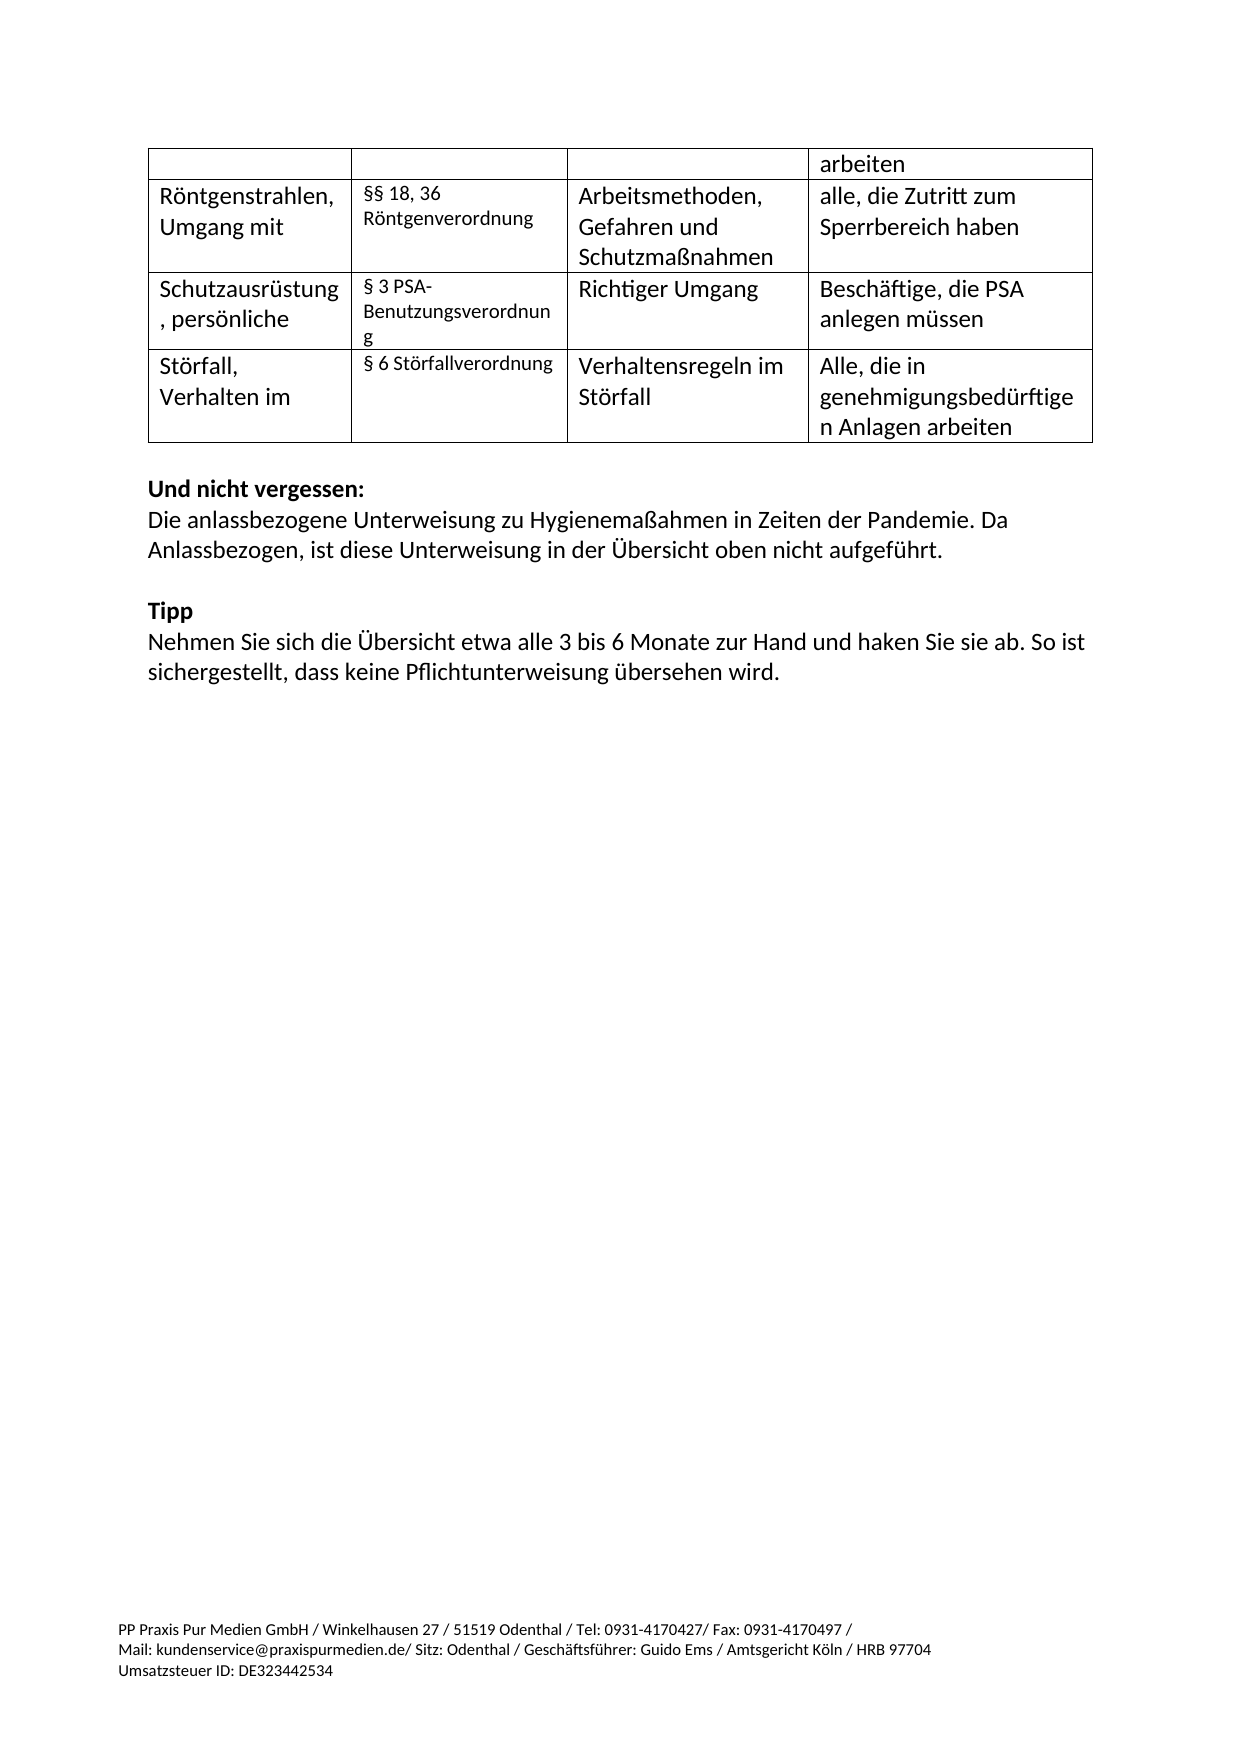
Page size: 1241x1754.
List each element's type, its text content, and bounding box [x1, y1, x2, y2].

table_cell Schutzausrüstung, persönliche [149, 273, 351, 349]
table_cell Alle, die in genehmigungsbedürftigen Anlagen arbeiten [809, 350, 1092, 442]
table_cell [568, 149, 808, 179]
table_cell Röntgenstrahlen, Umgang mit [149, 180, 351, 272]
table_cell Arbeitsmethoden, Gefahren und Schutzmaßnahmen [568, 180, 808, 272]
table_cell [149, 149, 351, 179]
table_cell §§ 18, 36 Röntgenverordnung [352, 180, 567, 272]
table_cell § 3 PSA-Benutzungsverordnung [352, 273, 567, 349]
table_cell Beschäftige, die PSA anlegen müssen [809, 273, 1092, 349]
table_cell § 6 Störfallverordnung [352, 350, 567, 442]
table_cell Störfall, Verhalten im [149, 350, 351, 442]
table_cell Richtiger Umgang [568, 273, 808, 349]
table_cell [352, 149, 567, 179]
text Tipp Nehmen Sie sich die Übersicht etwa alle 3 bis 6 Monate zur Hand und haken Sie sie ab. So ist sichergestellt, dass keine Pflichtunterweisung übersehen wird. [148, 595, 1093, 687]
table_cell Verhaltensregeln im Störfall [568, 350, 808, 442]
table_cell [809, 149, 1092, 179]
table_cell alle, die Zutritt zum Sperrbereich haben [809, 180, 1092, 272]
text Und nicht vergessen: [148, 473, 1093, 504]
text Die anlassbezogene Unterweisung zu Hygienemaßahmen in Zeiten der Pandemie. Da Anlassbezogen, ist diese Unterweisung in der Übersicht oben nicht aufgeführt. [148, 504, 1093, 565]
